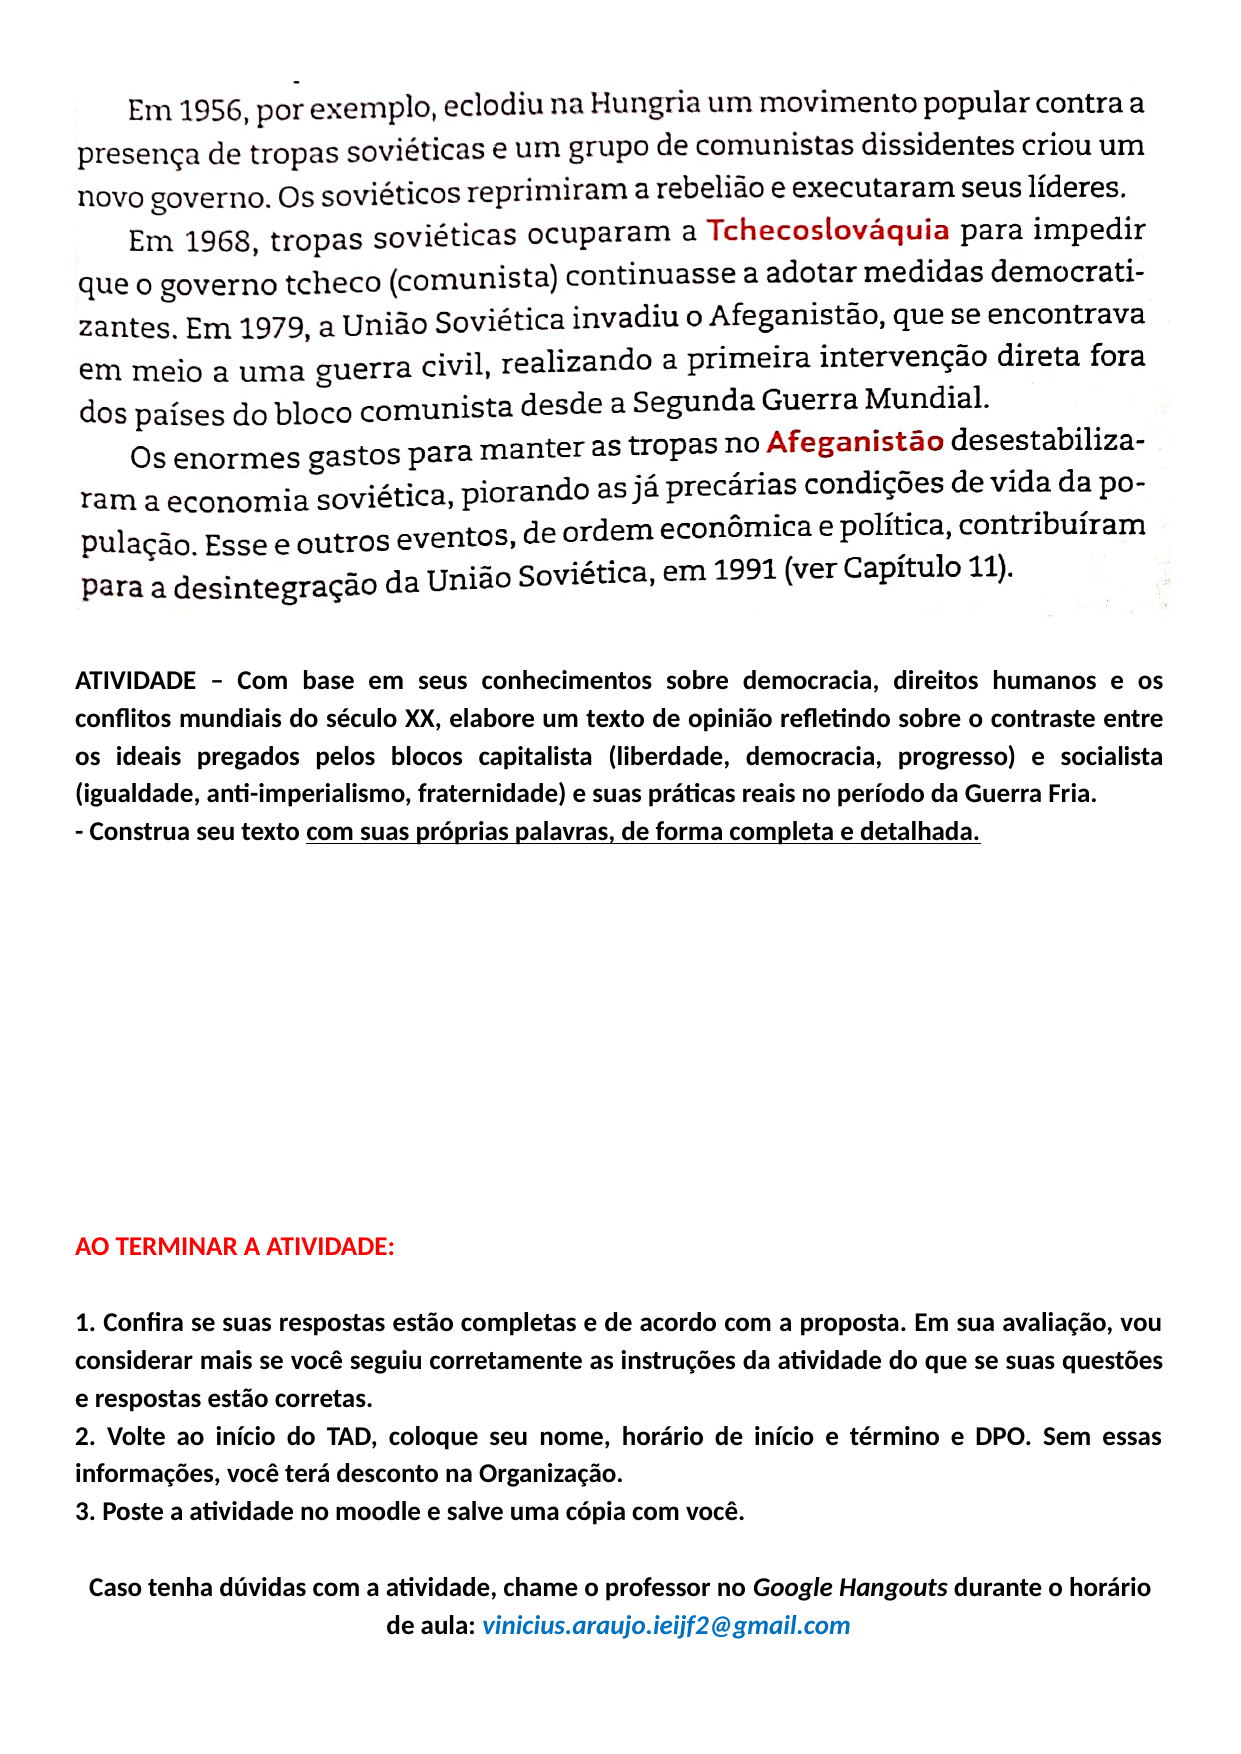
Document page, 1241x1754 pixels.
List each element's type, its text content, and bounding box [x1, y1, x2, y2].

text 2. Volte ao início do TAD, coloque seu nome, horário de início e término e DPO. Sem essas informações, você terá desconto na Organização. [75, 1419, 1165, 1489]
text ATIVIDADE – Com base em seus conhecimentos sobre democracia, direitos humanos e os conflitos mundiais do século XX, elabore um texto de opinião refletindo sobre o contraste entre os ideais pregados pelos blocos capitalista (liberdade, democracia, progresso) e socialista (igualdade, anti-imperialismo, fraternidade) e suas práticas reais no período da Guerra Fria. [75, 663, 1165, 809]
text Caso tenha dúvidas com a atividade, chame o professor no Google Hangouts durante o horário de aula: vinicius.araujo.ieijf2@gmail.com [75, 1570, 1165, 1641]
text 1. Confira se suas respostas estão completas e de acordo com a proposta. Em sua avaliação, vou considerar mais se você seguiu corretamente as instruções da atividade do que se suas questões e respostas estão corretas. [75, 1305, 1165, 1414]
picture [75, 81, 1172, 621]
text AO TERMINAR A ATIVIDADE: [75, 1229, 1165, 1262]
text - Construa seu texto com suas próprias palavras, de forma completa e detalhada. [75, 814, 1165, 847]
text 3. Poste a atividade no moodle e salve uma cópia com você. [75, 1494, 1165, 1527]
